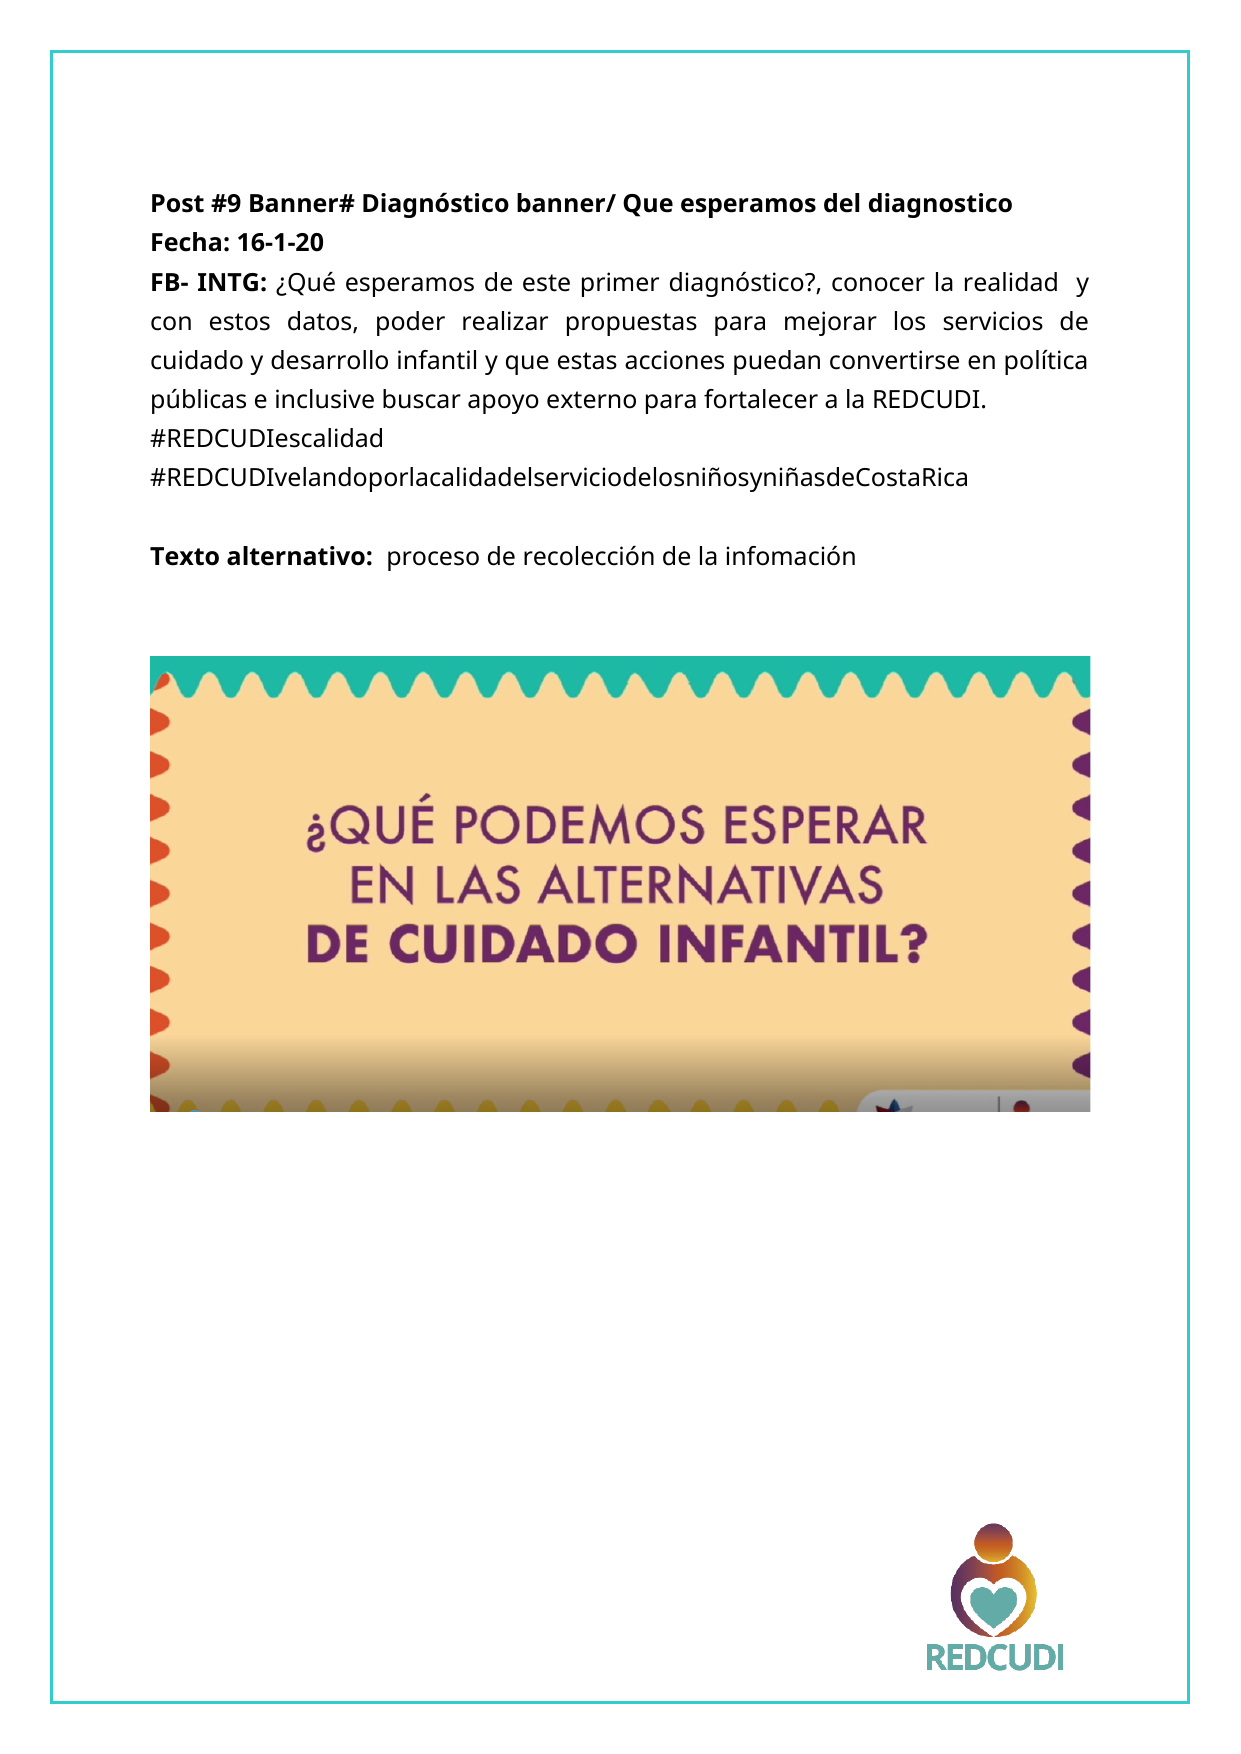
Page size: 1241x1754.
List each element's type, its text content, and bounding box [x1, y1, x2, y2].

text #REDCUDIescalidad [150, 421, 1090, 455]
text Post #9 Banner# Diagnóstico banner/ Que esperamos del diagnostico [150, 186, 1090, 220]
text FB- INTG: ¿Qué esperamos de este primer diagnóstico?, conocer la realidad y con estos datos, poder realizar propuestas para mejorar los servicios de cuidado y desarrollo infantil y que estas acciones puedan convertirse en política públicas e inclusive buscar apoyo externo para fortalecer a la REDCUDI. [150, 264, 1090, 416]
text Texto alternativo: proceso de recolección de la infomación [150, 538, 1090, 572]
picture [150, 656, 1091, 1112]
picture [878, 1506, 1105, 1682]
text #REDCUDIvelandoporlacalidadelserviciodelosniñosyniñasdeCostaRica [150, 460, 1090, 494]
text Fecha: 16-1-20 [150, 225, 1090, 259]
